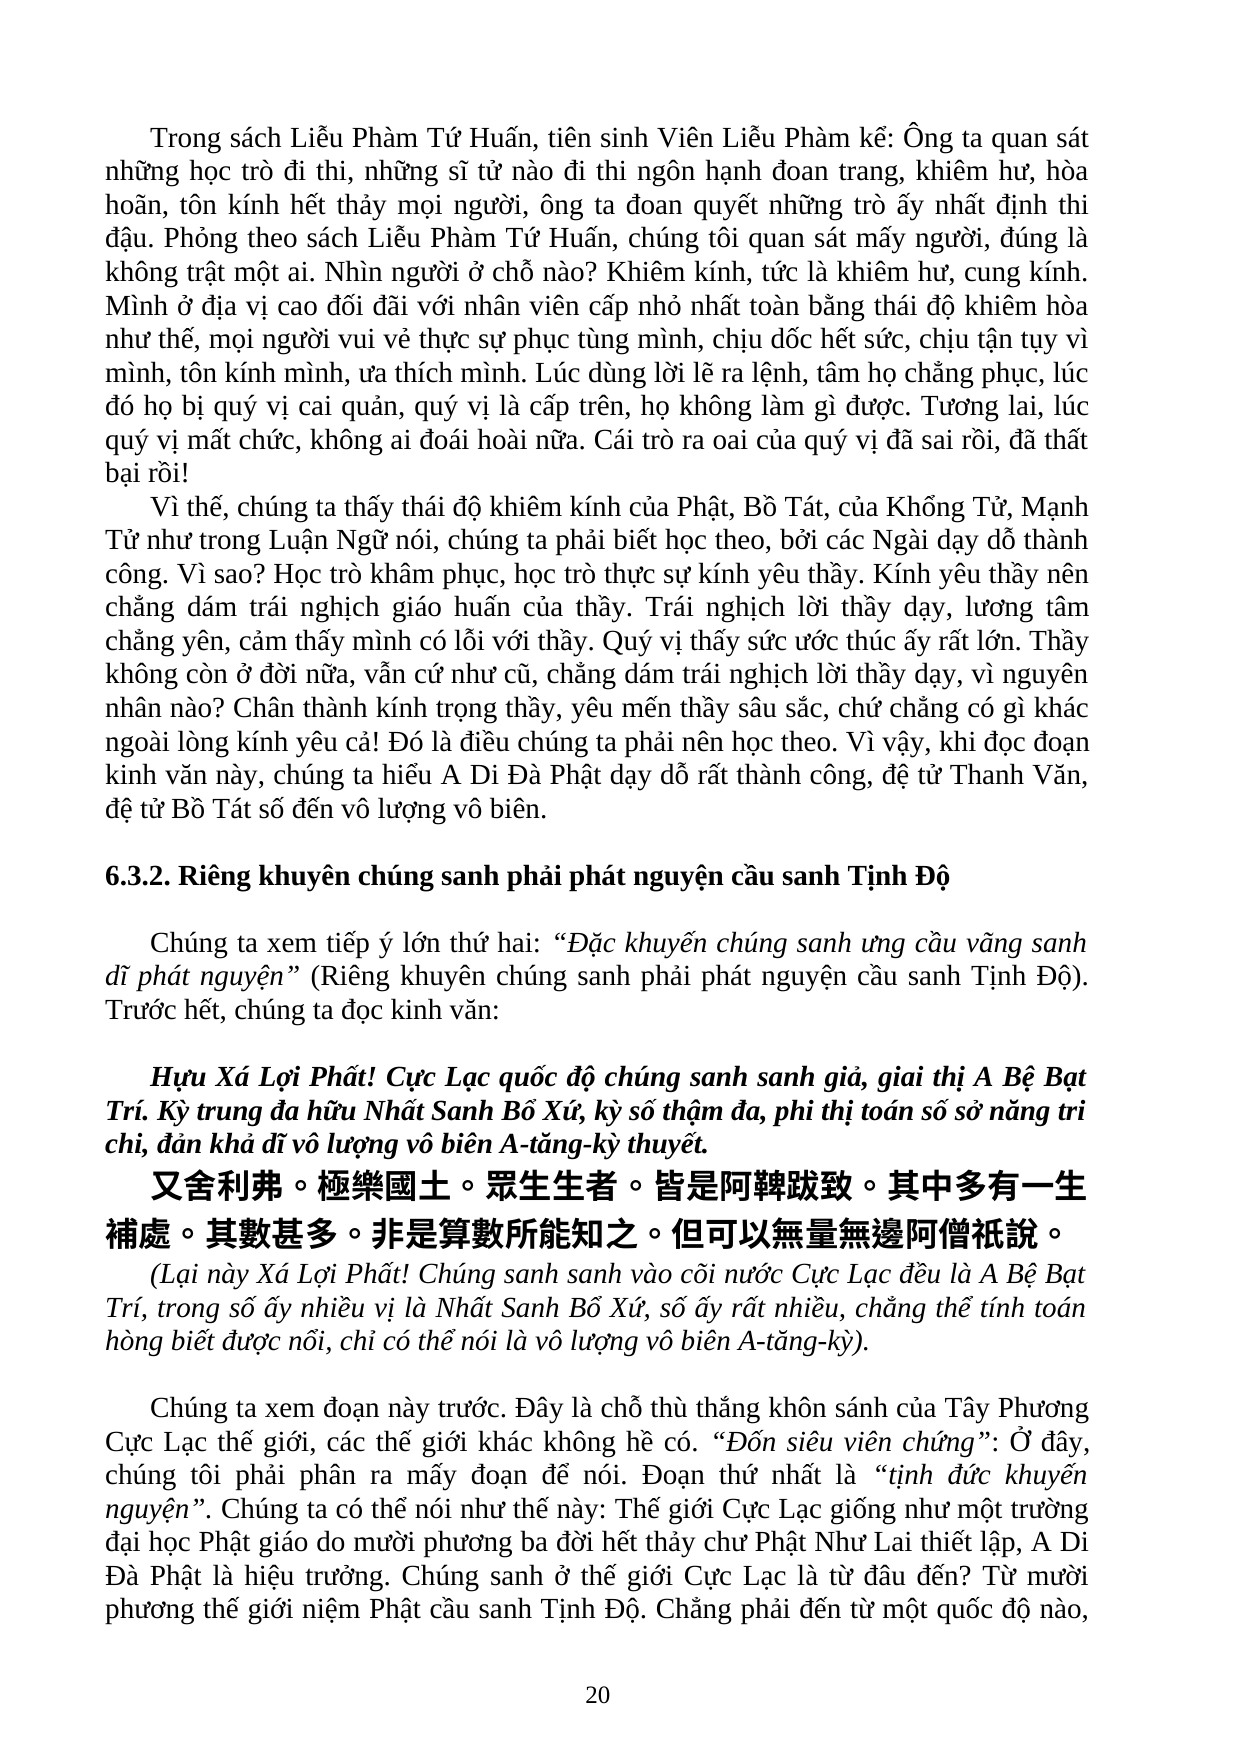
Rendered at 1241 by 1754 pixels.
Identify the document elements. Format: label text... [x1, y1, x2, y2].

text (Lại này Xá Lợi Phất! Chúng sanh sanh vào cõi nước Cực Lạc đều là A Bệ Bạt Trí, trong số ấy nhiều vị là Nhất Sanh Bổ Xứ, số ấy rất nhiều, chẳng thể tính toán hòng biết được nổi, chỉ có thể nói là vô lượng vô biên A-tăng-kỳ). [105, 1256, 1090, 1357]
text Hựu Xá Lợi Phất! Cực Lạc quốc độ chúng sanh sanh giả, giai thị A Bệ Bạt Trí. Kỳ trung đa hữu Nhất Sanh Bổ Xứ, kỳ số thậm đa, phi thị toán số sở năng tri chi, đản khả dĩ vô lượng vô biên A-tăng-kỳ thuyết. [105, 1059, 1090, 1160]
text Trong sách Liễu Phàm Tứ Huấn, tiên sinh Viên Liễu Phàm kể: Ông ta quan sát những học trò đi thi, những sĩ tử nào đi thi ngôn hạnh đoan trang, khiêm hư, hòa hoãn, tôn kính hết thảy mọi người, ông ta đoan quyết những trò ấy nhất định thi đậu. Phỏng theo sách Liễu Phàm Tứ Huấn, chúng tôi quan sát mấy người, đúng là không trật một ai. Nhìn người ở chỗ nào? Khiêm kính, tức là khiêm hư, cung kính. Mình ở địa vị cao đối đãi với nhân viên cấp nhỏ nhất toàn bằng thái độ khiêm hòa như thế, mọi người vui vẻ thực sự phục tùng mình, chịu dốc hết sức, chịu tận tụy vì mình, tôn kính mình, ưa thích mình. Lúc dùng lời lẽ ra lệnh, tâm họ chẳng phục, lúc đó họ bị quý vị cai quản, quý vị là cấp trên, họ không làm gì được. Tương lai, lúc quý vị mất chức, không ai đoái hoài nữa. Cái trò ra oai của quý vị đã sai rồi, đã thất bại rồi! [105, 120, 1090, 489]
text 6.3.2. Riêng khuyên chúng sanh phải phát nguyện cầu sanh Tịnh Độ [105, 858, 1090, 891]
text Chúng ta xem tiếp ý lớn thứ hai: “Đặc khuyến chúng sanh ưng cầu vãng sanh dĩ phát nguyện” (Riêng khuyên chúng sanh phải phát nguyện cầu sanh Tịnh Độ). Trước hết, chúng ta đọc kinh văn: [105, 925, 1090, 1026]
text Vì thế, chúng ta thấy thái độ khiêm kính của Phật, Bồ Tát, của Khổng Tử, Mạnh Tử như trong Luận Ngữ nói, chúng ta phải biết học theo, bởi các Ngài dạy dỗ thành công. Vì sao? Học trò khâm phục, học trò thực sự kính yêu thầy. Kính yêu thầy nên chẳng dám trái nghịch giáo huấn của thầy. Trái nghịch lời thầy dạy, lương tâm chẳng yên, cảm thấy mình có lỗi với thầy. Quý vị thấy sức ước thúc ấy rất lớn. Thầy không còn ở đời nữa, vẫn cứ như cũ, chẳng dám trái nghịch lời thầy dạy, vì nguyên nhân nào? Chân thành kính trọng thầy, yêu mến thầy sâu sắc, chứ chẳng có gì khác ngoài lòng kính yêu cả! Đó là điều chúng ta phải nên học theo. Vì vậy, khi đọc đoạn kinh văn này, chúng ta hiểu A Di Đà Phật dạy dỗ rất thành công, đệ tử Thanh Văn, đệ tử Bồ Tát số đến vô lượng vô biên. [105, 489, 1090, 824]
text 又舍利弗。極樂國土。眾生生者。皆是阿鞞跋致。其中多有一生補處。其數甚多。非是算數所能知之。但可以無量無邊阿僧祇說。 [105, 1160, 1090, 1256]
